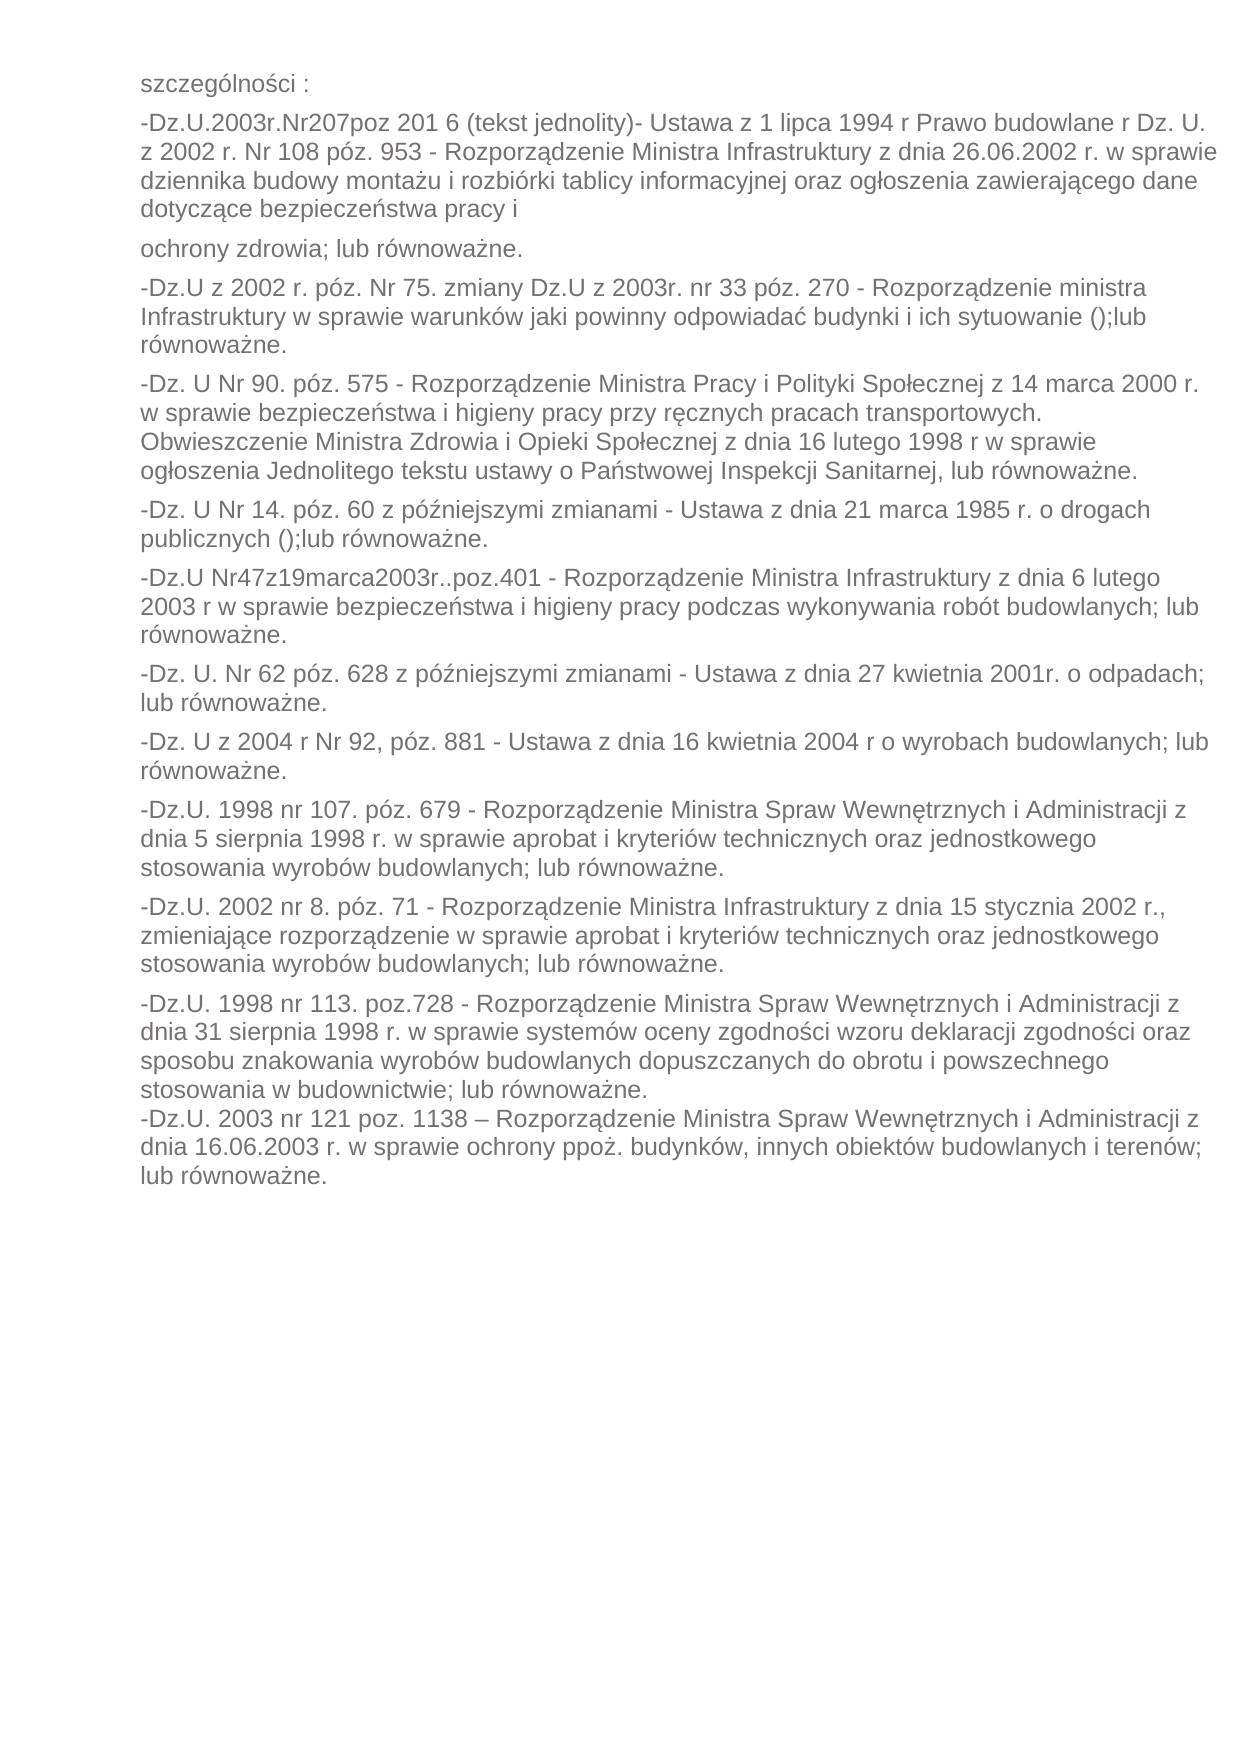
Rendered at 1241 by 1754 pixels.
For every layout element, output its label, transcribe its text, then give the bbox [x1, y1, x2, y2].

text -Dz.U. 2003 nr 121 poz. 1138 – Rozporządzenie Ministra Spraw Wewnętrznych i Administracji z dnia 16.06.2003 r. w sprawie ochrony ppoż. budynków, innych obiektów budowlanych i terenów; lub równoważne. [140, 1103, 1221, 1190]
text -Dz. U Nr 90. póz. 575 - Rozporządzenie Ministra Pracy i Polityki Społecznej z 14 marca 2000 r. w sprawie bezpieczeństwa i higieny pracy przy ręcznych pracach transportowych. [140, 369, 1221, 427]
text -Dz. U Nr 14. póz. 60 z późniejszymi zmianami - Ustawa z dnia 21 marca 1985 r. o drogach publicznych ();lub równoważne. [140, 495, 1221, 552]
text -Dz.U Nr47z19marca2003r..poz.401 - Rozporządzenie Ministra Infrastruktury z dnia 6 lutego 2003 r w sprawie bezpieczeństwa i higieny pracy podczas wykonywania robót budowlanych; lub równoważne. [140, 563, 1221, 649]
text -Dz.U. 2002 nr 8. póz. 71 - Rozporządzenie Ministra Infrastruktury z dnia 15 stycznia 2002 r., zmieniające rozporządzenie w sprawie aprobat i kryteriów technicznych oraz jednostkowego stosowania wyrobów budowlanych; lub równoważne. [140, 892, 1221, 978]
text -Dz.U.2003r.Nr207poz 201 6 (tekst jednolity)- Ustawa z 1 lipca 1994 r Prawo budowlane r Dz. U. z 2002 r. Nr 108 póz. 953 - Rozporządzenie Ministra Infrastruktury z dnia 26.06.2002 r. w sprawie dziennika budowy montażu i rozbiórki tablicy informacyjnej oraz ogłoszenia zawierającego dane dotyczące bezpieczeństwa pracy i [140, 108, 1221, 223]
text -Dz.U. 1998 nr 113. poz.728 - Rozporządzenie Ministra Spraw Wewnętrznych i Administracji z dnia 31 sierpnia 1998 r. w sprawie systemów oceny zgodności wzoru deklaracji zgodności oraz sposobu znakowania wyrobów budowlanych dopuszczanych do obrotu i powszechnego stosowania w budownictwie; lub równoważne. [140, 988, 1221, 1103]
text Infrastruktury w sprawie warunków jaki powinny odpowiadać budynki i ich sytuowanie ();lub równoważne. [140, 301, 1221, 359]
text -Dz. U z 2004 r Nr 92, póz. 881 - Ustawa z dnia 16 kwietnia 2004 r o wyrobach budowlanych; lub równoważne. [140, 727, 1221, 785]
text Obwieszczenie Ministra Zdrowia i Opieki Społecznej z dnia 16 lutego 1998 r w sprawie ogłoszenia Jednolitego tekstu ustawy o Państwowej Inspekcji Sanitarnej, lub równoważne. [140, 427, 1221, 484]
text -Dz.U z 2002 r. póz. Nr 75. zmiany Dz.U z 2003r. nr 33 póz. 270 - Rozporządzenie ministra [140, 273, 1221, 301]
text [140, 69, 1221, 98]
text ochrony zdrowia; lub równoważne. [140, 233, 1221, 262]
text -Dz. U. Nr 62 póz. 628 z późniejszymi zmianami - Ustawa z dnia 27 kwietnia 2001r. o odpadach; lub równoważne. [140, 659, 1221, 717]
text -Dz.U. 1998 nr 107. póz. 679 - Rozporządzenie Ministra Spraw Wewnętrznych i Administracji z dnia 5 sierpnia 1998 r. w sprawie aprobat i kryteriów technicznych oraz jednostkowego stosowania wyrobów budowlanych; lub równoważne. [140, 795, 1221, 881]
